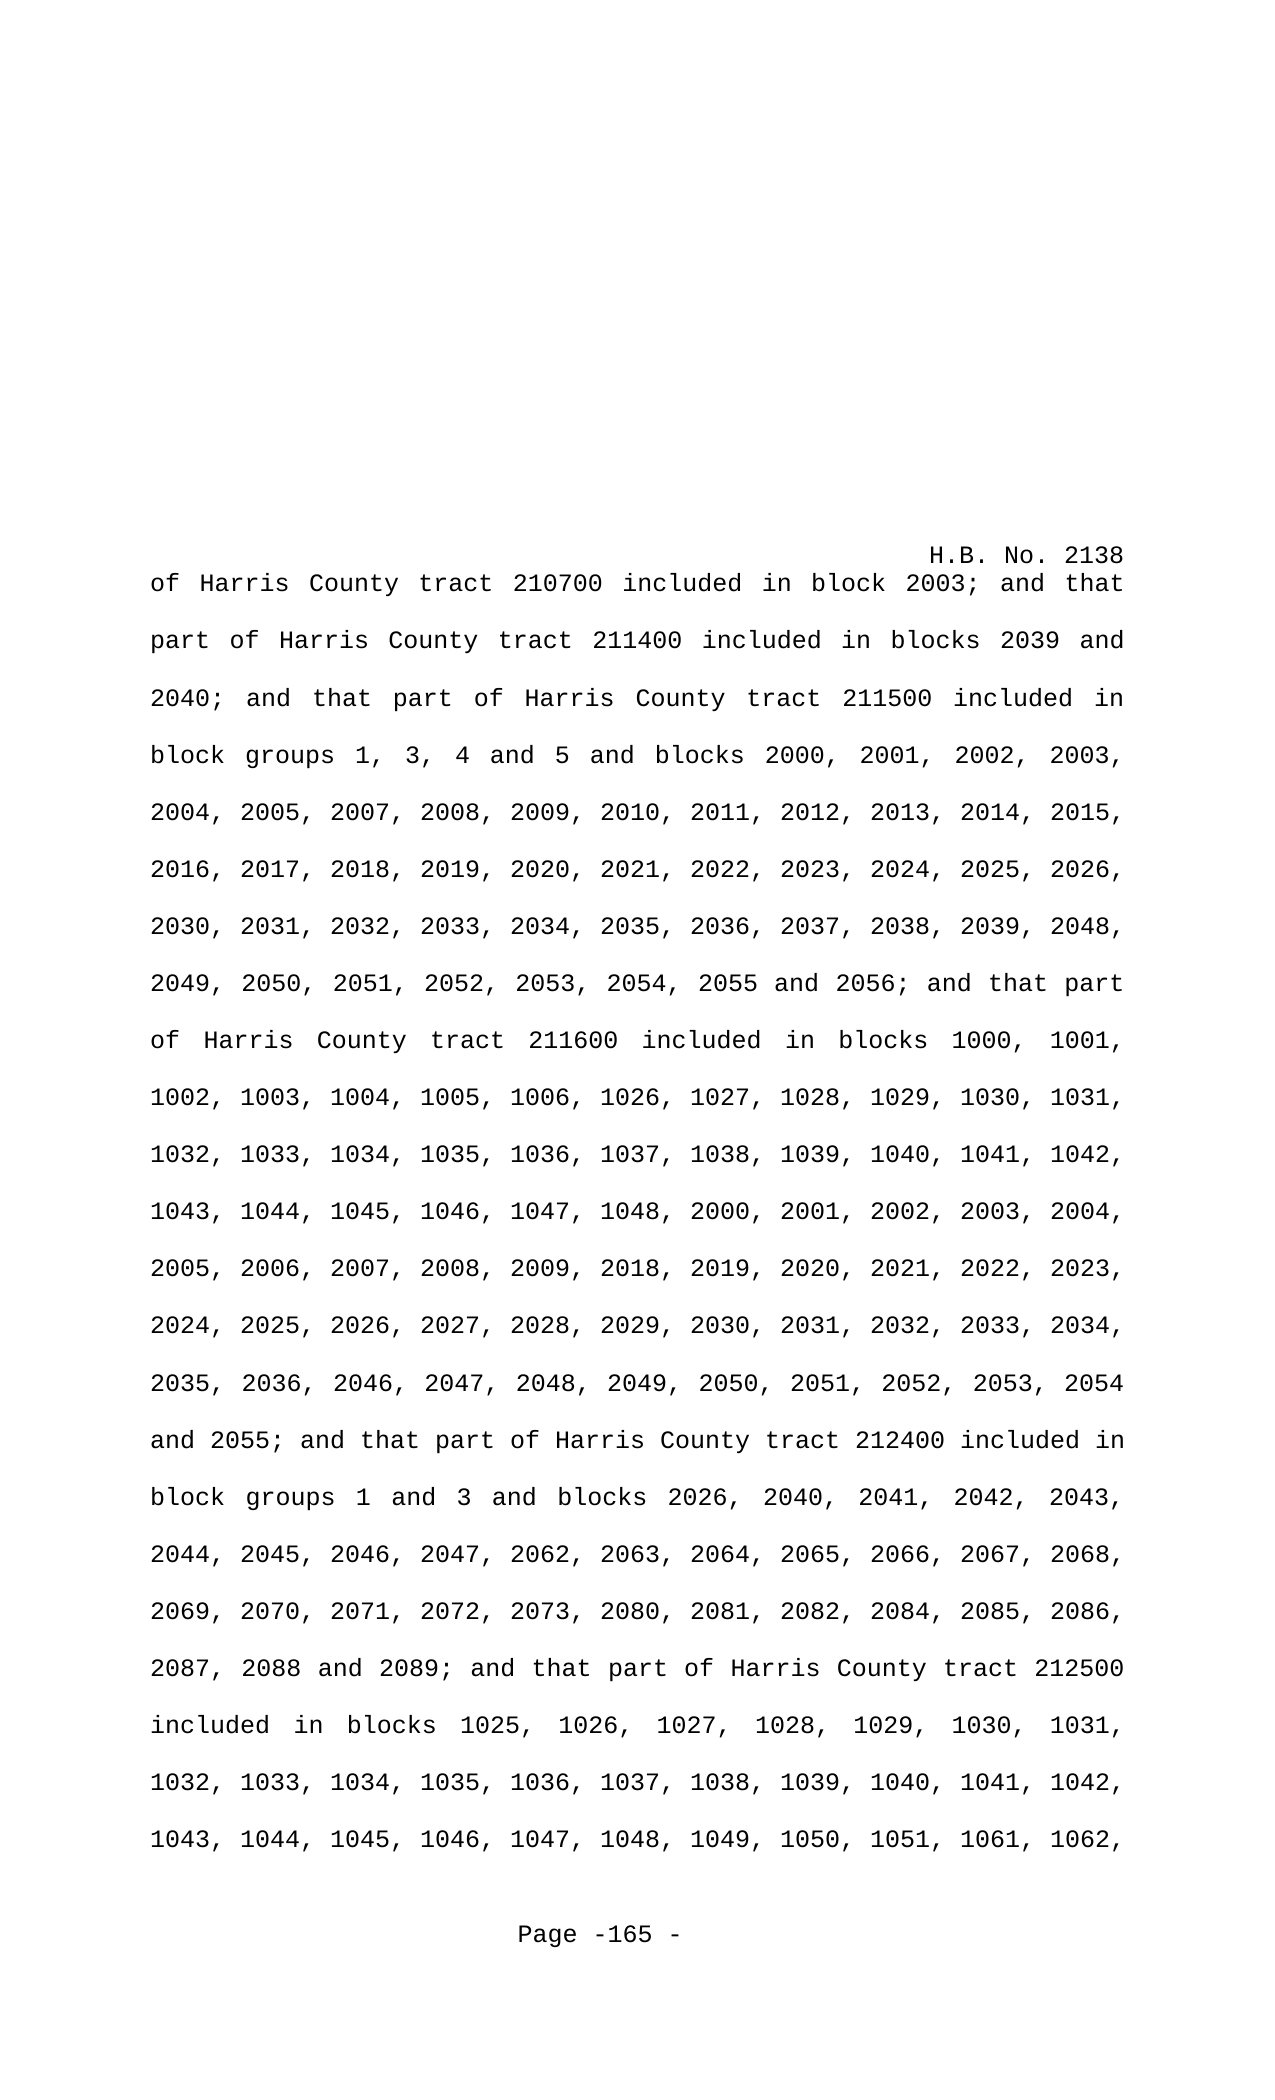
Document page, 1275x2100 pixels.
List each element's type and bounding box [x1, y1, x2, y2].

text [150, 571, 1125, 1855]
